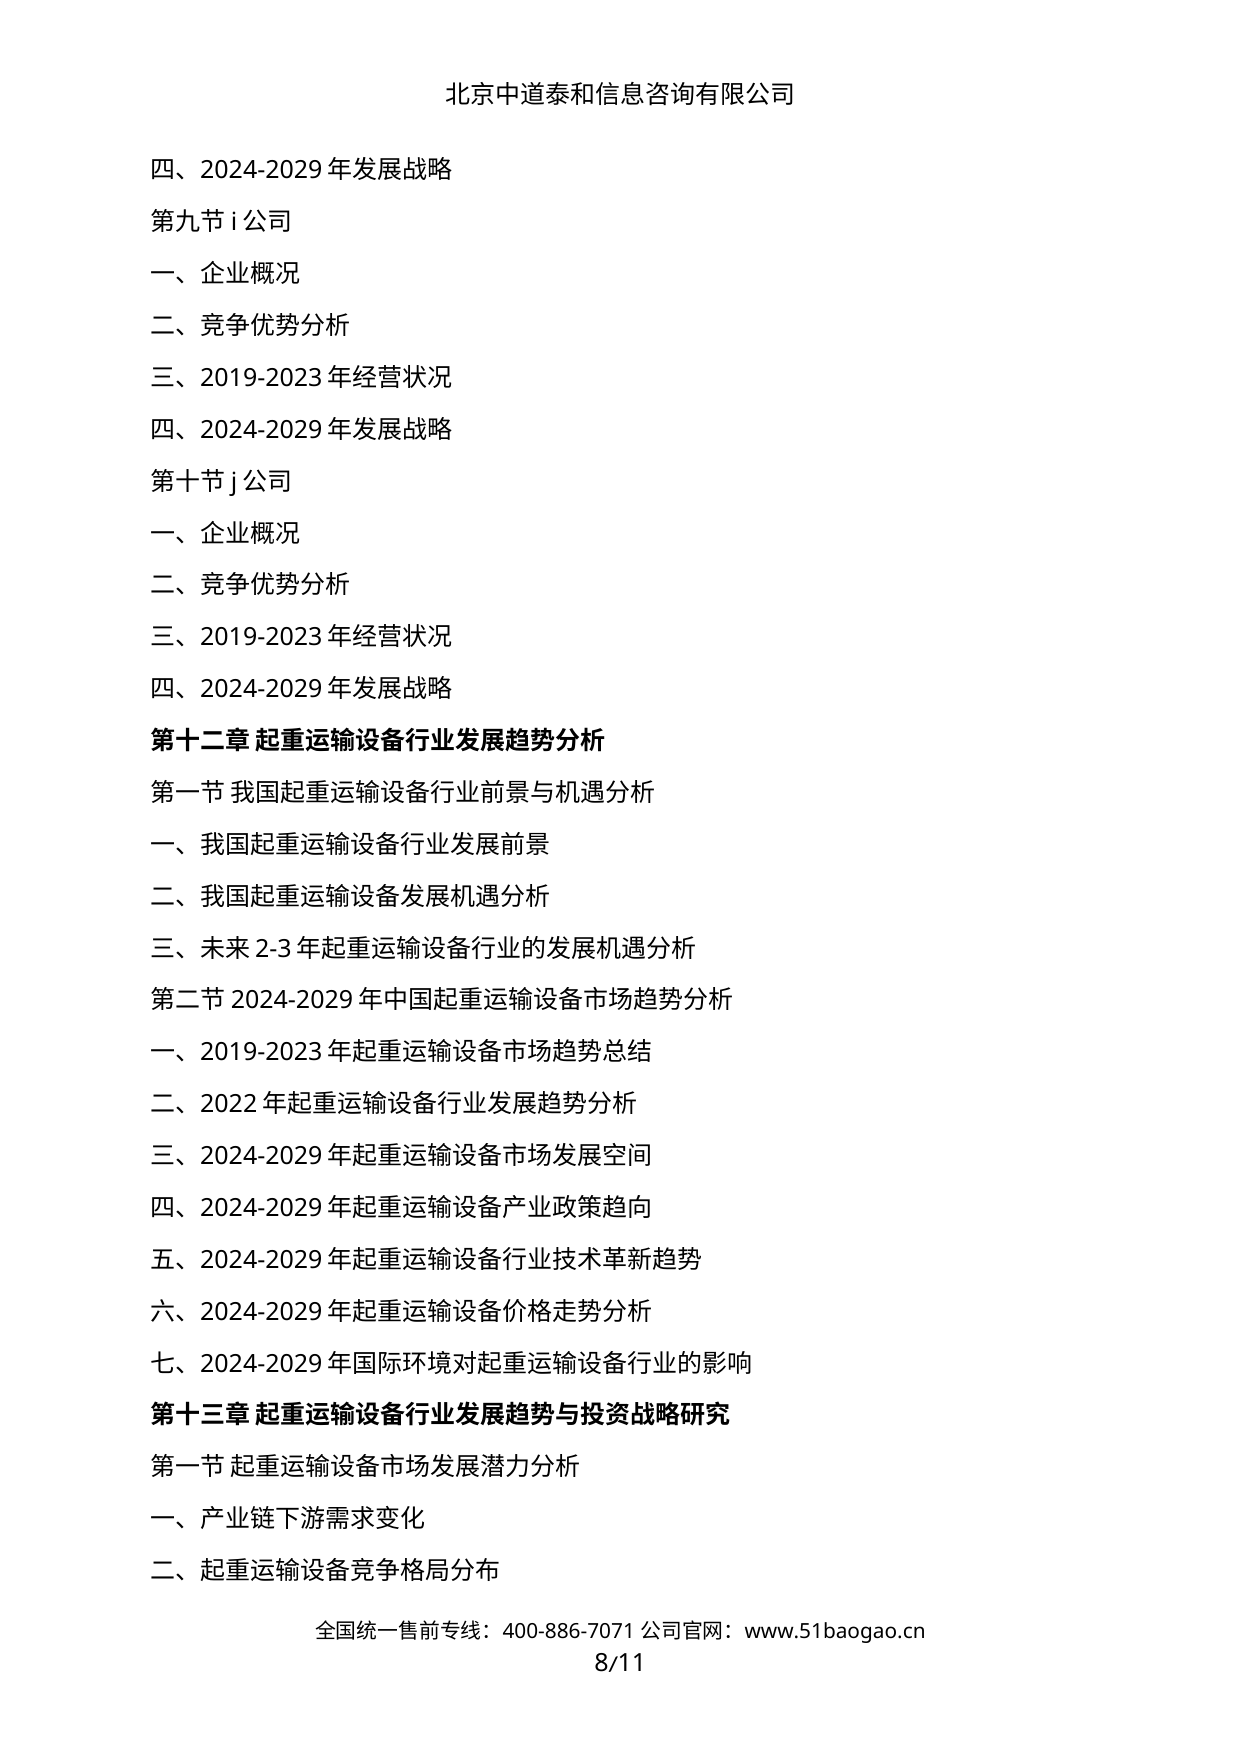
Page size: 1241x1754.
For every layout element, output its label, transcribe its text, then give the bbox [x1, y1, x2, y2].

text 三、2019-2023年经营状况 [150, 617, 1090, 653]
text 一、企业概况 [150, 513, 1090, 549]
text 第一节 起重运输设备市场发展潜力分析 [150, 1447, 1090, 1483]
text 六、2024-2029年起重运输设备价格走势分析 [150, 1291, 1090, 1327]
text 一、企业概况 [150, 254, 1090, 290]
text 二、竞争优势分析 [150, 565, 1090, 601]
text 三、2024-2029年起重运输设备市场发展空间 [150, 1136, 1090, 1172]
text 五、2024-2029年起重运输设备行业技术革新趋势 [150, 1239, 1090, 1276]
text 第十三章 起重运输设备行业发展趋势与投资战略研究 [150, 1395, 1090, 1431]
text 三、未来2-3年起重运输设备行业的发展机遇分析 [150, 928, 1090, 964]
text 第一节 我国起重运输设备行业前景与机遇分析 [150, 772, 1090, 809]
text 第二节 2024-2029年中国起重运输设备市场趋势分析 [150, 980, 1090, 1016]
text 二、竞争优势分析 [150, 306, 1090, 342]
text 七、2024-2029年国际环境对起重运输设备行业的影响 [150, 1343, 1090, 1379]
text 四、2024-2029年发展战略 [150, 150, 1090, 186]
text 二、我国起重运输设备发展机遇分析 [150, 876, 1090, 912]
text 二、2022年起重运输设备行业发展趋势分析 [150, 1084, 1090, 1120]
text 一、产业链下游需求变化 [150, 1499, 1090, 1535]
text 一、2019-2023年起重运输设备市场趋势总结 [150, 1032, 1090, 1068]
text 第十节 j公司 [150, 461, 1090, 497]
text 一、我国起重运输设备行业发展前景 [150, 824, 1090, 861]
text 三、2019-2023年经营状况 [150, 357, 1090, 394]
text 二、起重运输设备竞争格局分布 [150, 1551, 1090, 1587]
text 四、2024-2029年发展战略 [150, 409, 1090, 446]
text 四、2024-2029年发展战略 [150, 669, 1090, 705]
text 第九节 i公司 [150, 202, 1090, 238]
text 四、2024-2029年起重运输设备产业政策趋向 [150, 1187, 1090, 1224]
text 第十二章 起重运输设备行业发展趋势分析 [150, 721, 1090, 757]
